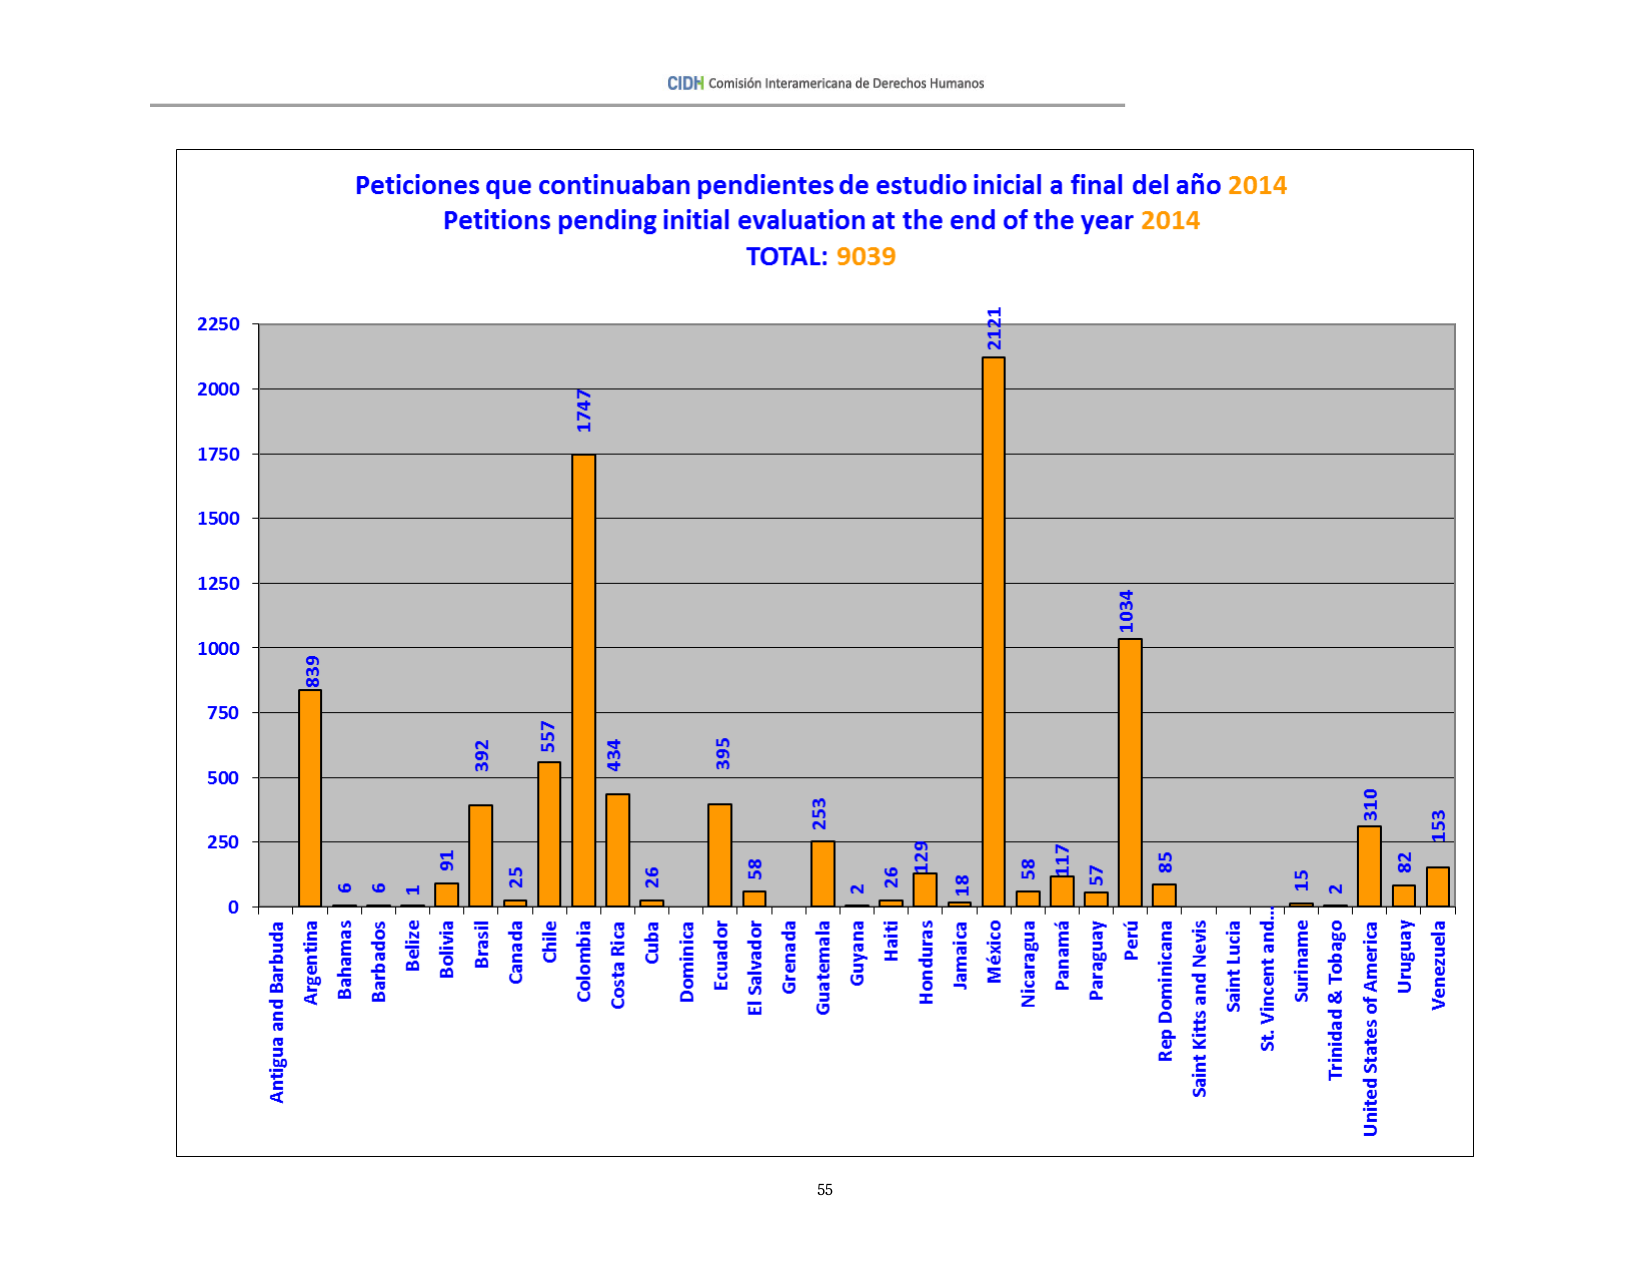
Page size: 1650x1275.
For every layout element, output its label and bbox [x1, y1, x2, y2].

picture [176, 149, 1474, 1157]
picture [662, 74, 987, 92]
